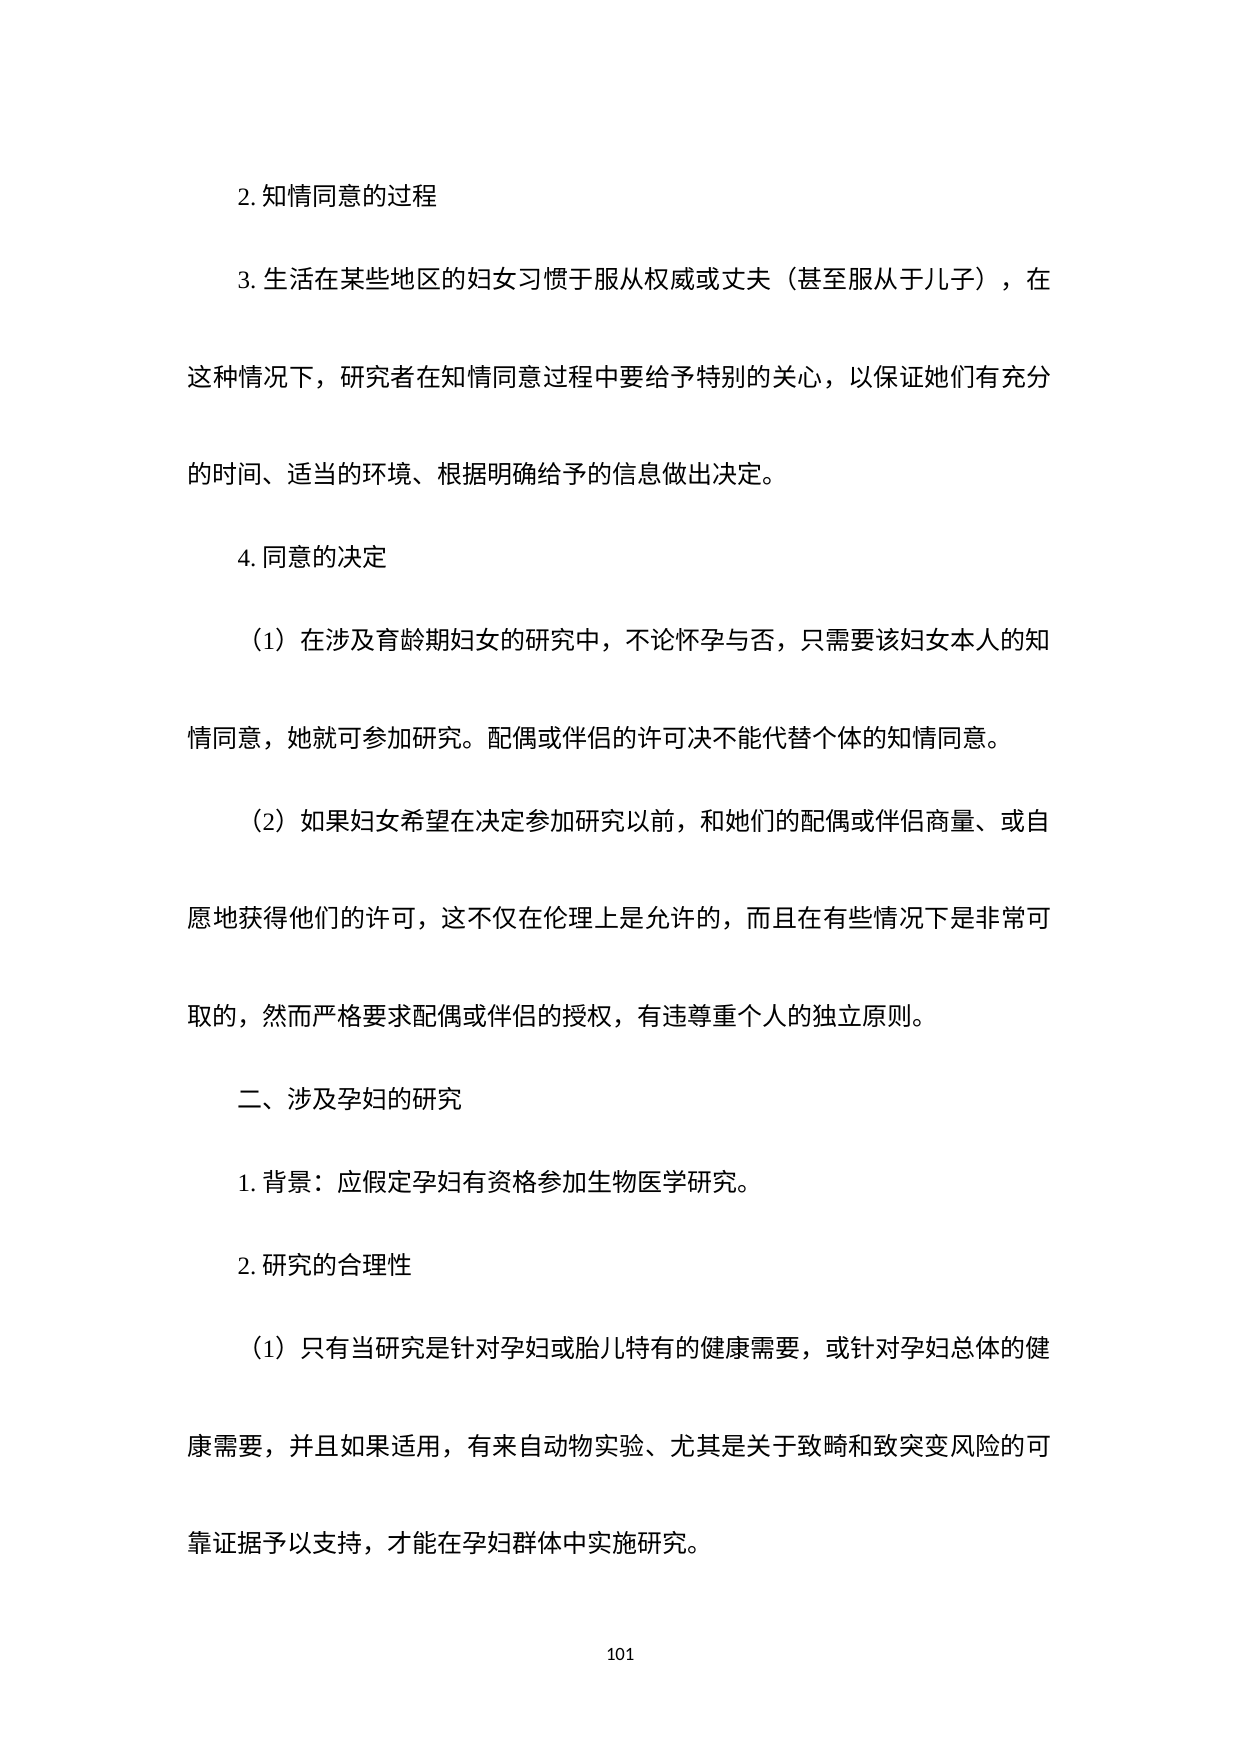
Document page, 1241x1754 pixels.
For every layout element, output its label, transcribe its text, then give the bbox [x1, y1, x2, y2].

text 4. 同意的决定 [187, 523, 1053, 588]
text （2）如果妇女希望在决定参加研究以前，和她们的配偶或伴侣商量、或自愿地获得他们的许可，这不仅在伦理上是允许的，而且在有些情况下是非常可取的，然而严格要求配偶或伴侣的授权，有违尊重个人的独立原则。 [187, 787, 1053, 1047]
text 二、涉及孕妇的研究 [187, 1065, 1053, 1130]
text 1. 背景：应假定孕妇有资格参加生物医学研究。 [187, 1148, 1053, 1213]
text 2. 研究的合理性 [187, 1231, 1053, 1296]
text （1）在涉及育龄期妇女的研究中，不论怀孕与否，只需要该妇女本人的知情同意，她就可参加研究。配偶或伴侣的许可决不能代替个体的知情同意。 [187, 606, 1053, 769]
text 3. 生活在某些地区的妇女习惯于服从权威或丈夫（甚至服从于儿子），在这种情况下，研究者在知情同意过程中要给予特别的关心，以保证她们有充分的时间、适当的环境、根据明确给予的信息做出决定。 [187, 245, 1053, 505]
text （1）只有当研究是针对孕妇或胎儿特有的健康需要，或针对孕妇总体的健康需要，并且如果适用，有来自动物实验、尤其是关于致畸和致突变风险的可靠证据予以支持，才能在孕妇群体中实施研究。 [187, 1314, 1053, 1574]
text 2. 知情同意的过程 [187, 162, 1053, 227]
